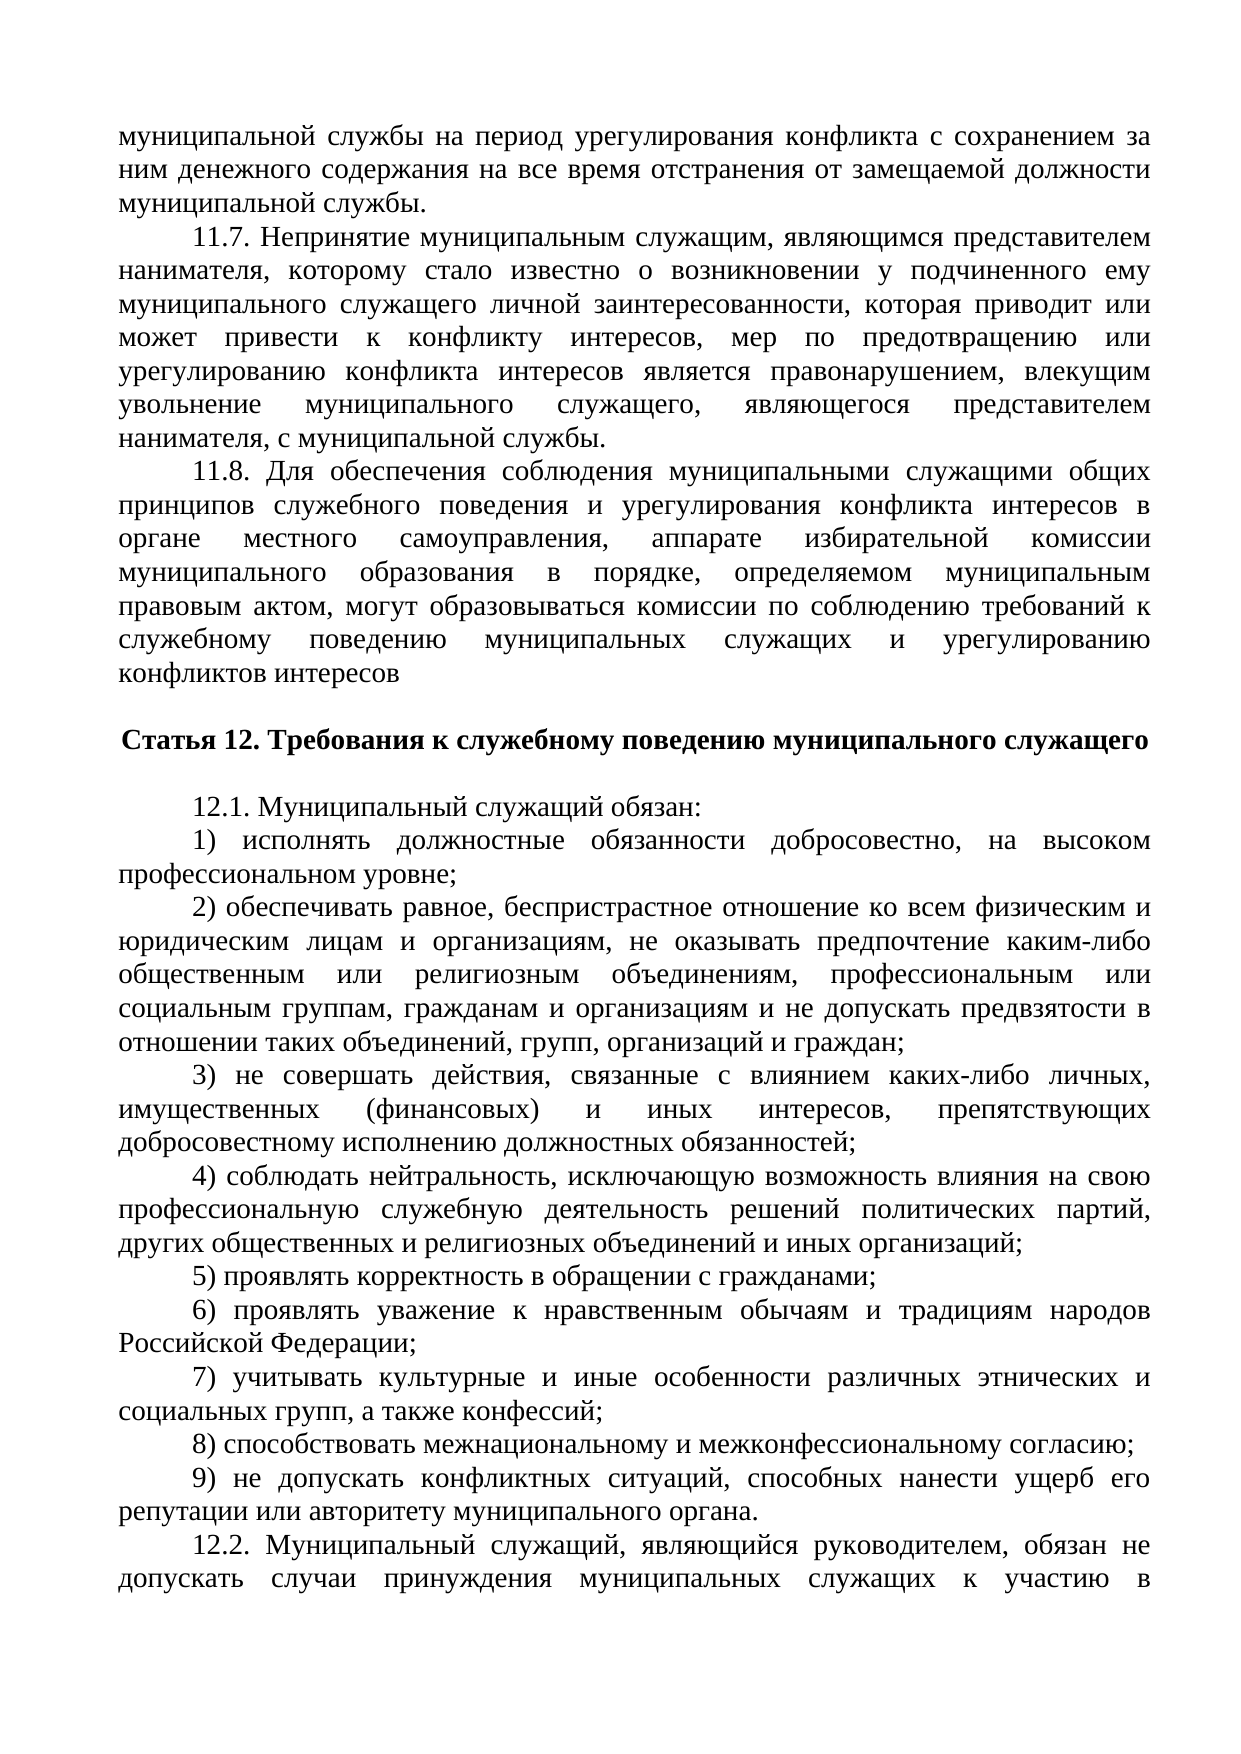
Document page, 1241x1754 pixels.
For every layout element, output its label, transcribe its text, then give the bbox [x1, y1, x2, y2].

text Статья 12. Требования к служебному поведению муниципального служащего [118, 722, 1152, 755]
text 8) способствовать межнациональному и межконфессиональному согласию; [118, 1426, 1152, 1460]
text 1) исполнять должностные обязанности добросовестно, на высоком профессиональном уровне; [118, 822, 1152, 889]
text 9) не допускать конфликтных ситуаций, способных нанести ущерб его репутации или авторитету муниципального органа. [118, 1460, 1152, 1527]
text 11.7. Непринятие муниципальным служащим, являющимся представителем нанимателя, которому стало известно о возникновении у подчиненного ему муниципального служащего личной заинтересованности, которая приводит или может привести к конфликту интересов, мер по предотвращению или урегулированию конфликта интересов является правонарушением, влекущим увольнение муниципального служащего, являющегося представителем нанимателя, с муниципальной службы. [118, 219, 1152, 453]
text 4) соблюдать нейтральность, исключающую возможность влияния на свою профессиональную служебную деятельность решений политических партий, других общественных и религиозных объединений и иных организаций; [118, 1158, 1152, 1258]
text 5) проявлять корректность в обращении с гражданами; [118, 1258, 1152, 1292]
text 12.1. Муниципальный служащий обязан: [118, 789, 1152, 822]
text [118, 118, 1152, 219]
text 2) обеспечивать равное, беспристрастное отношение ко всем физическим и юридическим лицам и организациям, не оказывать предпочтение каким-либо общественным или религиозным объединениям, профессиональным или социальным группам, гражданам и организациям и не допускать предвзятости в отношении таких объединений, групп, организаций и граждан; [118, 889, 1152, 1057]
text 3) не совершать действия, связанные с влиянием каких-либо личных, имущественных (финансовых) и иных интересов, препятствующих добросовестному исполнению должностных обязанностей; [118, 1057, 1152, 1158]
text 11.8. Для обеспечения соблюдения муниципальными служащими общих принципов служебного поведения и урегулирования конфликта интересов в органе местного самоуправления, аппарате избирательной комиссии муниципального образования в порядке, определяемом муниципальным правовым актом, могут образовываться комиссии по соблюдению требований к служебному поведению муниципальных служащих и урегулированию конфликтов интересов [118, 453, 1152, 688]
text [118, 1527, 1152, 1594]
text 7) учитывать культурные и иные особенности различных этнических и социальных групп, а также конфессий; [118, 1359, 1152, 1426]
text 6) проявлять уважение к нравственным обычаям и традициям народов Российской Федерации; [118, 1292, 1152, 1359]
